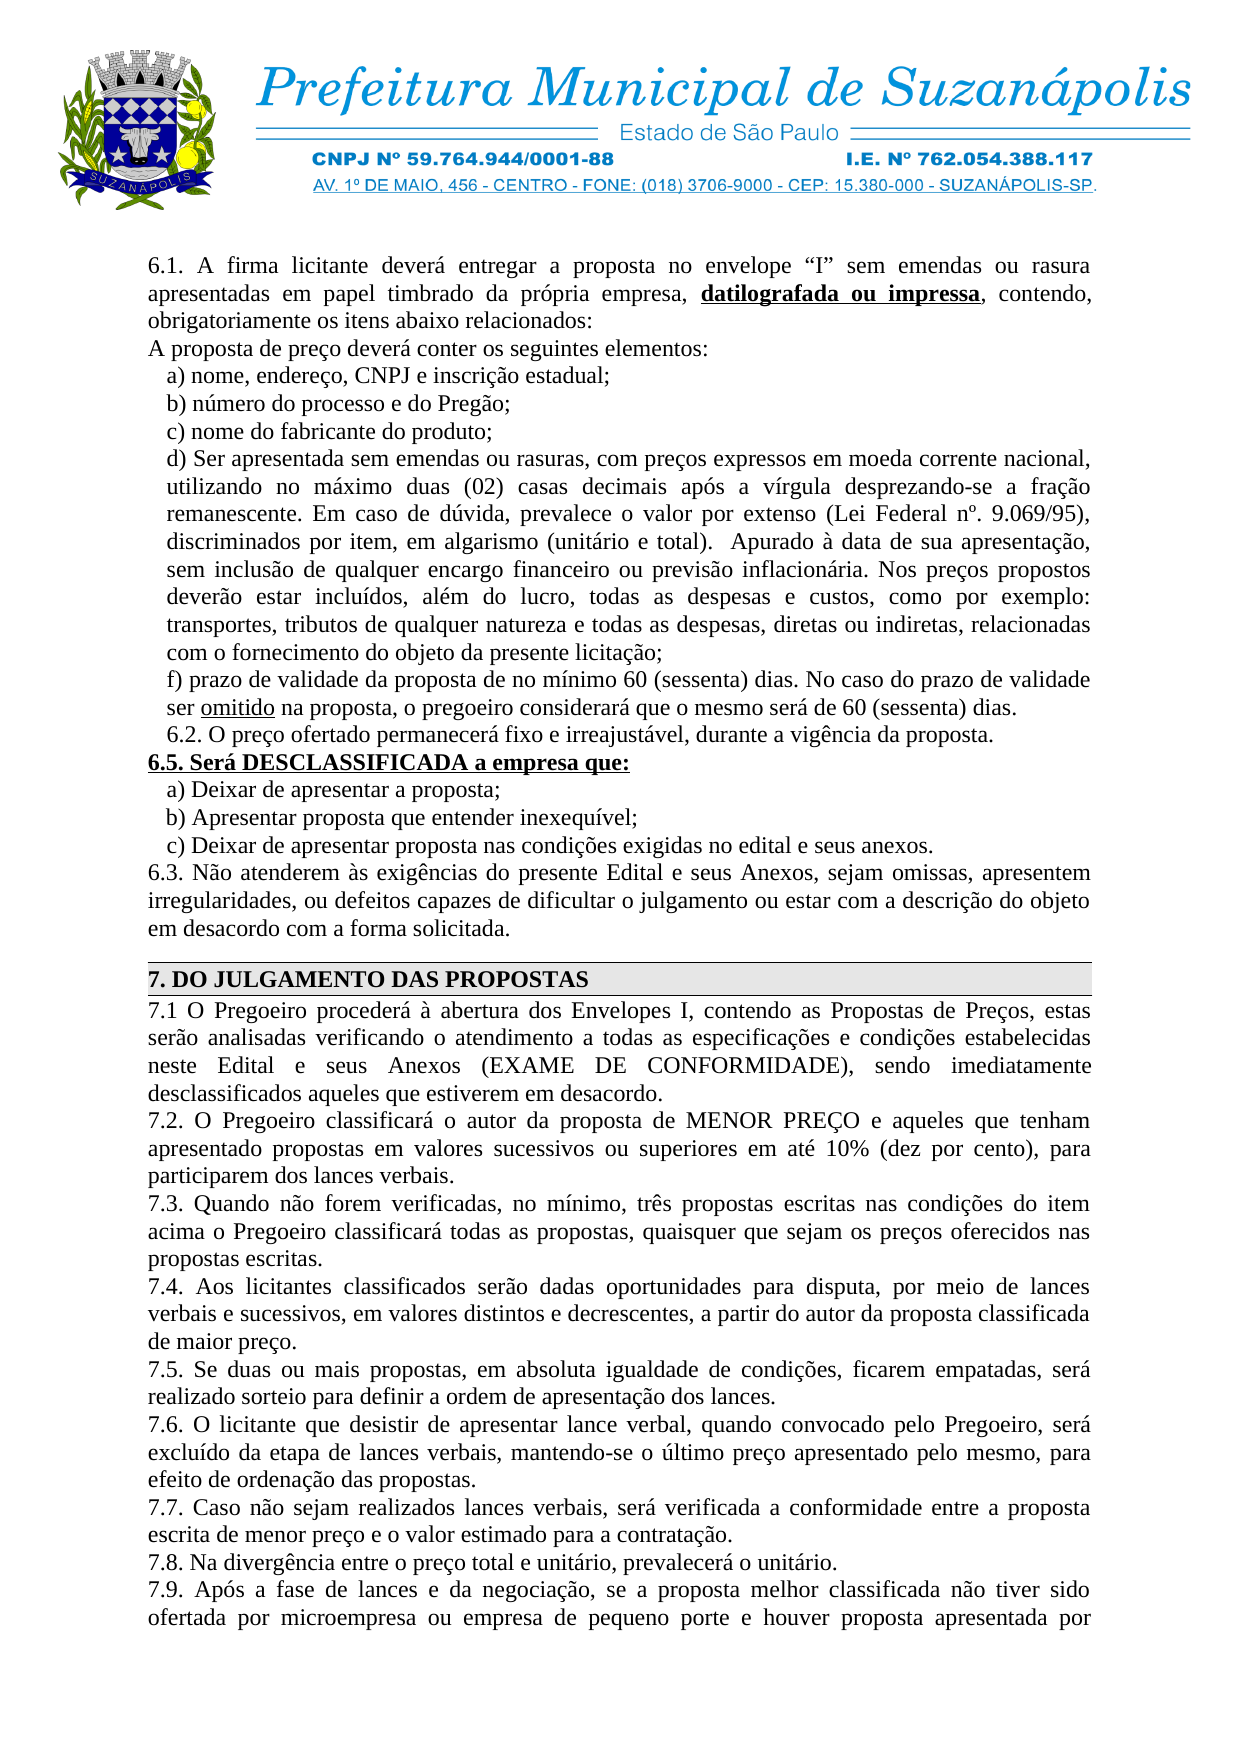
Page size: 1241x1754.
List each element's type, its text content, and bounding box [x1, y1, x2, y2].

text 6.5. Será DESCLASSIFICADA a empresa que: [148, 748, 1092, 776]
text d) Ser apresentada sem emendas ou rasuras, com preços expressos em moeda corrente nacional, utilizando no máximo duas (02) casas decimais após a vírgula desprezando-se a fração remanescente. Em caso de dúvida, prevalece o valor por extenso (Lei Federal nº. 9.069/95), discriminados por item, em algarismo (unitário e total). Apurado à data de sua apresentação, sem inclusão de qualquer encargo financeiro ou previsão inflacionária. Nos preços propostos deverão estar incluídos, além do lucro, todas as despesas e custos, como por exemplo: transportes, tributos de qualquer natureza e todas as despesas, diretas ou indiretas, relacionadas com o fornecimento do objeto da presente licitação; [166, 444, 1092, 665]
text 7.4. Aos licitantes classificados serão dadas oportunidades para disputa, por meio de lances verbais e sucessivos, em valores distintos e decrescentes, a partir do autor da proposta classificada de maior preço. [148, 1272, 1092, 1355]
text 6.3. Não atenderem às exigências do presente Edital e seus Anexos, sejam omissas, apresentem irregularidades, ou defeitos capazes de dificultar o julgamento ou estar com a descrição do objeto em desacordo com a forma solicitada. [148, 858, 1092, 941]
text f) prazo de validade da proposta de no mínimo 60 (sessenta) dias. No caso do prazo de validade ser omitido na proposta, o pregoeiro considerará que o mesmo será de 60 (sessenta) dias. [166, 665, 1092, 720]
text 7. DO JULGAMENTO DAS PROPOSTAS [148, 963, 1092, 995]
picture [57, 50, 1191, 210]
text 7.6. O licitante que desistir de apresentar lance verbal, quando convocado pelo Pregoeiro, será excluído da etapa de lances verbais, mantendo-se o último preço apresentado pelo mesmo, para efeito de ordenação das propostas. [148, 1410, 1092, 1493]
text c) nome do fabricante do produto; [166, 417, 1092, 444]
text c) Deixar de apresentar proposta nas condições exigidas no edital e seus anexos. [166, 831, 1092, 858]
text b) número do processo e do Pregão; [166, 389, 1092, 417]
text 6.2. O preço ofertado permanecerá fixo e irreajustável, durante a vigência da proposta. [166, 720, 1092, 748]
text 7.3. Quando não forem verificadas, no mínimo, três propostas escritas nas condições do item acima o Pregoeiro classificará todas as propostas, quaisquer que sejam os preços oferecidos nas propostas escritas. [148, 1189, 1092, 1272]
text 7.5. Se duas ou mais propostas, em absoluta igualdade de condições, ficarem empatadas, será realizado sorteio para definir a ordem de apresentação dos lances. [148, 1355, 1092, 1410]
text 7.8. Na divergência entre o preço total e unitário, prevalecerá o unitário. [148, 1548, 1092, 1576]
text a) nome, endereço, CNPJ e inscrição estadual; [166, 361, 1092, 389]
text a) Deixar de apresentar a proposta; [166, 776, 1092, 803]
text b) Apresentar proposta que entender inexequível; [148, 803, 1092, 831]
text 7.7. Caso não sejam realizados lances verbais, será verificada a conformidade entre a proposta escrita de menor preço e o valor estimado para a contratação. [148, 1493, 1092, 1548]
text A proposta de preço deverá conter os seguintes elementos: [148, 334, 1092, 361]
text 6.1. A firma licitante deverá entregar a proposta no envelope “I” sem emendas ou rasura apresentadas em papel timbrado da própria empresa, datilografada ou impressa, contendo, obrigatoriamente os itens abaixo relacionados: [148, 251, 1092, 334]
text 7.2. O Pregoeiro classificará o autor da proposta de MENOR PREÇO e aqueles que tenham apresentado propostas em valores sucessivos ou superiores em até 10% (dez por cento), para participarem dos lances verbais. [148, 1106, 1092, 1189]
text 7.1 O Pregoeiro procederá à abertura dos Envelopes I, contendo as Propostas de Preços, estas serão analisadas verificando o atendimento a todas as especificações e condições estabelecidas neste Edital e seus Anexos (EXAME DE CONFORMIDADE), sendo imediatamente desclassificados aqueles que estiverem em desacordo. [148, 996, 1092, 1106]
